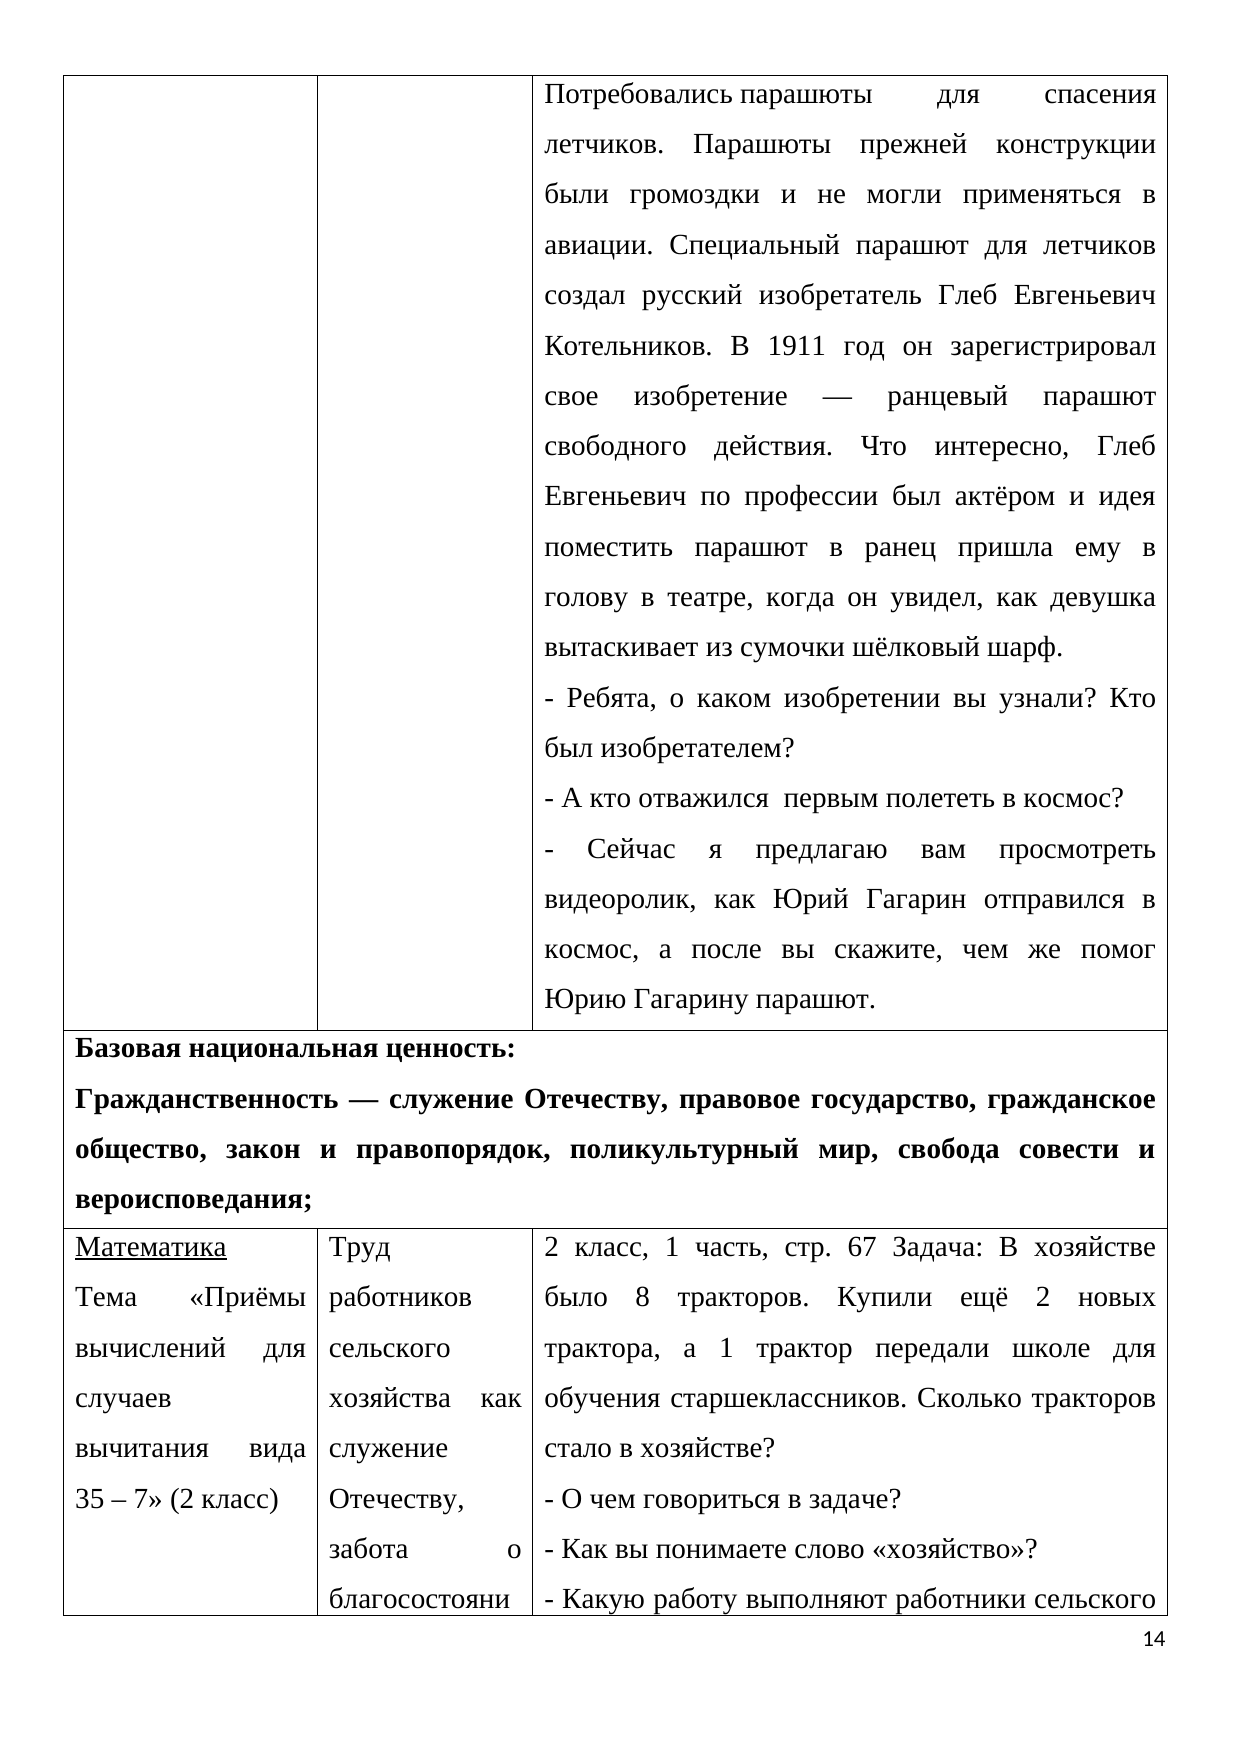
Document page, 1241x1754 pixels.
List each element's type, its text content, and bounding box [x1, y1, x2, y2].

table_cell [533, 1229, 1167, 1615]
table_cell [318, 1229, 532, 1615]
table_cell Базовая национальная ценность: Гражданственность — служение Отечеству, правовое государство, гражданское общество, закон и правопорядок, поликультурный мир, свобода совести и вероисповедания; [64, 1031, 1167, 1228]
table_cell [64, 1229, 317, 1615]
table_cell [64, 76, 317, 1029]
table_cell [318, 76, 532, 1029]
